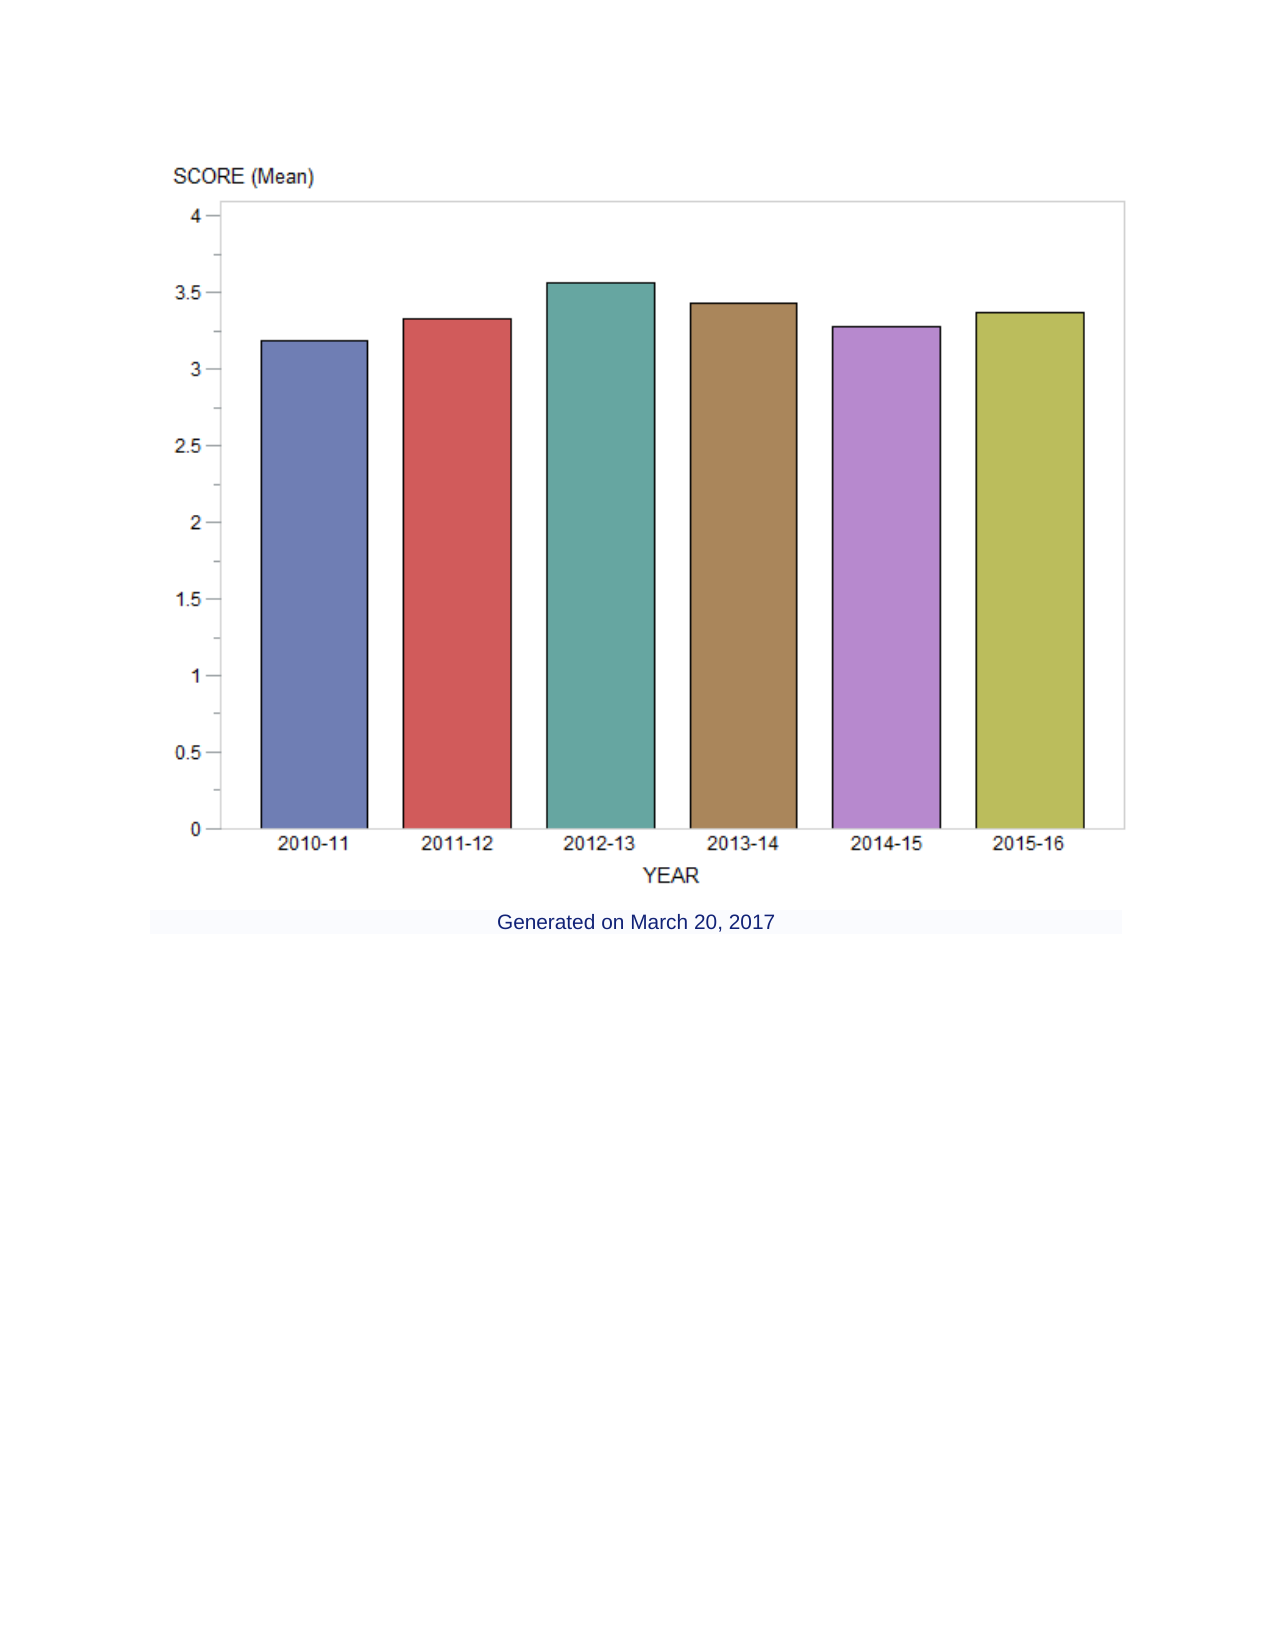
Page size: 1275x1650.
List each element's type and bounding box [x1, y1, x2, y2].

table_header [149, 150, 1123, 909]
picture [150, 151, 1149, 902]
